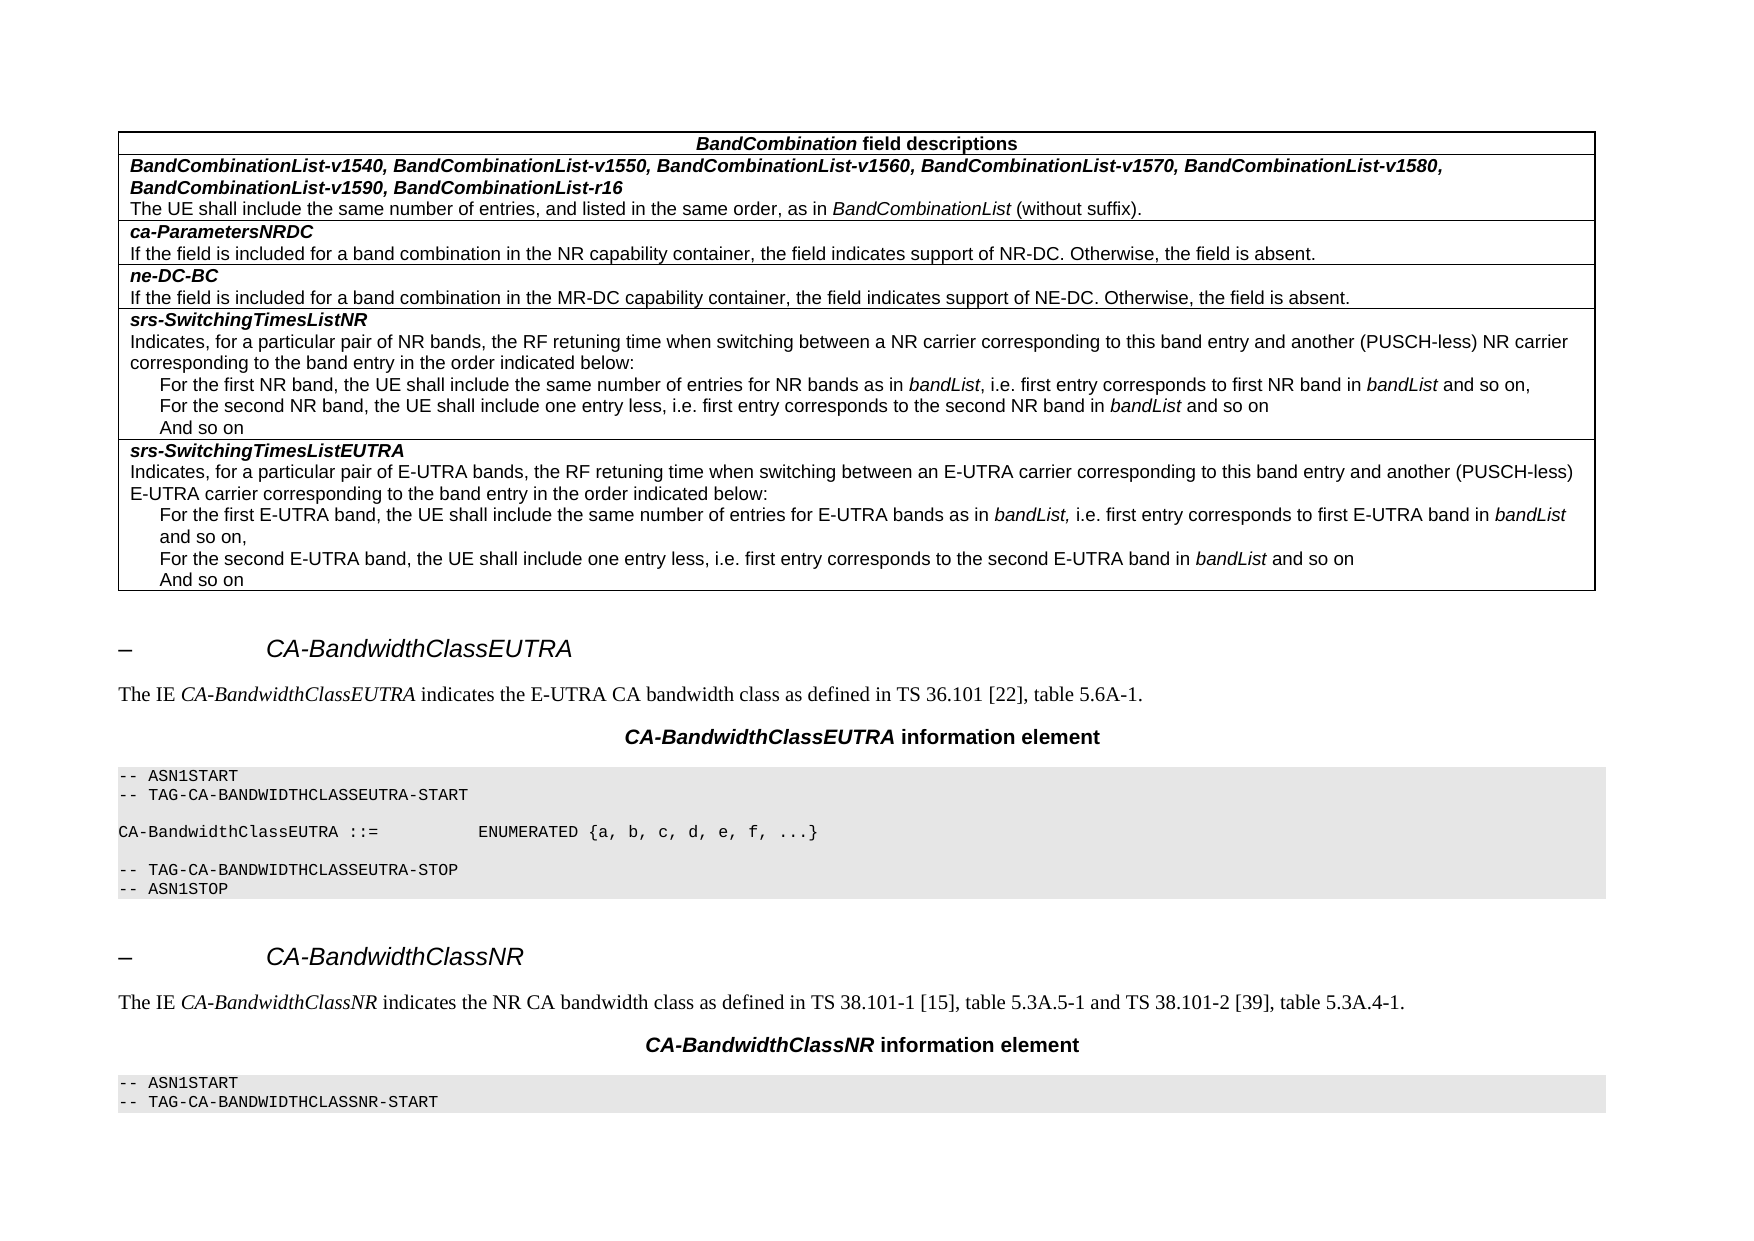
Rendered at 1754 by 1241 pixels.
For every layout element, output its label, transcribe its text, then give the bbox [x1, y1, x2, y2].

table_header BandCombination field descriptions [119, 133, 1594, 154]
text CA-BandwidthClassEUTRA information element [118, 724, 1606, 748]
text -- ASN1START [118, 1075, 1606, 1094]
table_cell ca-ParametersNRDC If the field is included for a band combination in the NR capability container, the field indicates support of NR-DC. Otherwise, the field is absent. [119, 221, 1594, 264]
subtitle – CA-BandwidthClassEUTRA [118, 634, 1606, 663]
text CA-BandwidthClassNR information element [118, 1032, 1606, 1056]
text The IE CA-BandwidthClassEUTRA indicates the E-UTRA CA bandwidth class as defined in TS 36.101 [22], table 5.6A-1. [118, 682, 1606, 706]
text -- TAG-CA-BANDWIDTHCLASSEUTRA-STOP [118, 862, 1606, 880]
table_cell ne-DC-BC If the field is included for a band combination in the MR-DC capability container, the field indicates support of NE-DC. Otherwise, the field is absent. [119, 265, 1594, 308]
table_cell srs-SwitchingTimesListNR Indicates, for a particular pair of NR bands, the RF retuning time when switching between a NR carrier corresponding to this band entry and another (PUSCH-less) NR carrier corresponding to the band entry in the order indicated below: - For the first NR band, the UE shall include the same number of entries for NR bands as in bandList, i.e. first entry corresponds to first NR band in bandList and so on, - For the second NR band, the UE shall include one entry less, i.e. first entry corresponds to the second NR band in bandList and so on - And so on [119, 309, 1594, 438]
subtitle – CA-BandwidthClassNR [118, 942, 1606, 971]
table_cell BandCombinationList-v1540, BandCombinationList-v1550, BandCombinationList-v1560, BandCombinationList-v1570, BandCombinationList-v1580, BandCombinationList-v1590, BandCombinationList-r16 The UE shall include the same number of entries, and listed in the same order, as in BandCombinationList (without suffix). [119, 155, 1594, 220]
text -- TAG-CA-BANDWIDTHCLASSEUTRA-START [118, 786, 1606, 805]
text -- TAG-CA-BANDWIDTHCLASSNR-START [118, 1094, 1606, 1113]
text -- ASN1STOP [118, 880, 1606, 899]
table_cell srs-SwitchingTimesListEUTRA Indicates, for a particular pair of E-UTRA bands, the RF retuning time when switching between an E-UTRA carrier corresponding to this band entry and another (PUSCH-less) E-UTRA carrier corresponding to the band entry in the order indicated below: - For the first E-UTRA band, the UE shall include the same number of entries for E-UTRA bands as in bandList, i.e. first entry corresponds to first E-UTRA band in bandList and so on, - For the second E-UTRA band, the UE shall include one entry less, i.e. first entry corresponds to the second E-UTRA band in bandList and so on - And so on [119, 440, 1594, 590]
text CA-BandwidthClassEUTRA ::= ENUMERATED {a, b, c, d, e, f, ...} [118, 824, 1606, 843]
text The IE CA-BandwidthClassNR indicates the NR CA bandwidth class as defined in TS 38.101-1 [15], table 5.3A.5-1 and TS 38.101-2 [39], table 5.3A.4-1. [118, 989, 1606, 1014]
text -- ASN1START [118, 767, 1606, 786]
